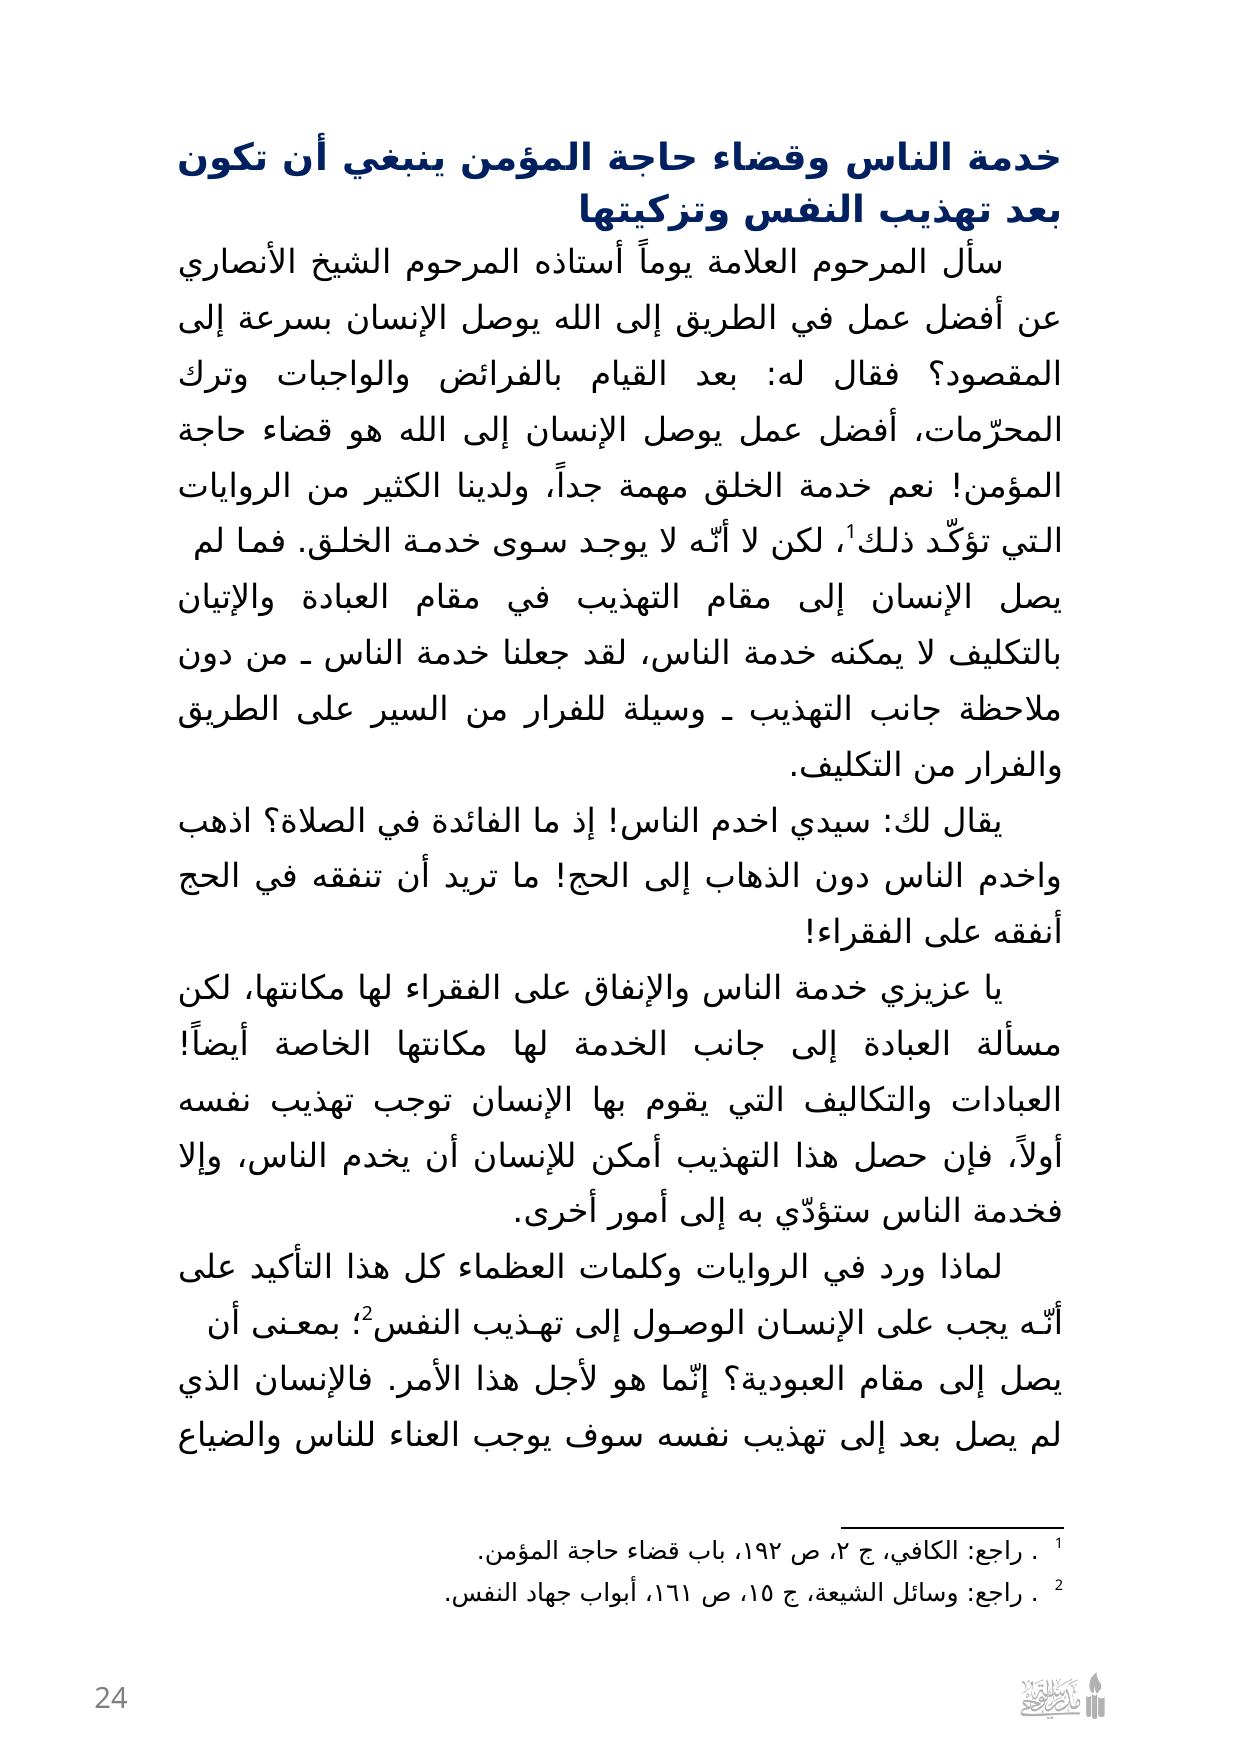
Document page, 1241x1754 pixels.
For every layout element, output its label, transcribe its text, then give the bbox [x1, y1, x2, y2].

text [177, 1245, 1063, 1469]
text سأل المرحوم العلامة يوماً أستاذه المرحوم الشيخ الأنصاري عن أفضل عمل في الطريق إلى الله يوصل الإنسان بسرعة إلى المقصود؟ فقال له: بعد القيام بالفرائض والواجبات وترك المحرّمات، أفضل عمل يوصل الإنسان إلى الله هو قضاء حاجة المؤمن! نعم خدمة الخلق مهمة جداً، ولدينا الكثير من الروايات التي تؤكّد ذلك، لكن لا أنّه لا يوجد سوى خدمة الخلق. فما لم يصل الإنسان إلى مقام التهذيب في مقام العبادة والإتيان بالتكليف لا يمكنه خدمة الناس، لقد جعلنا خدمة الناس ـ من دون ملاحظة جانب التهذيب ـ وسيلة للفرار من السير على الطريق والفرار من التكليف. [177, 240, 1063, 799]
picture [1020, 1672, 1105, 1719]
title خدمة الناس وقضاء حاجة المؤمن ينبغي أن تكون بعد تهذيب النفس وتزكيتها [177, 136, 1063, 232]
text يقال لك: سيدي اخدم الناس! إذ ما الفائدة في الصلاة؟ اذهب واخدم الناس دون الذهاب إلى الحج! ما تريد أن تنفقه في الحج أنفقه على الفقراء! [177, 799, 1063, 966]
text يا عزيزي خدمة الناس والإنفاق على الفقراء لها مكانتها، لكن مسألة العبادة إلى جانب الخدمة لها مكانتها الخاصة أيضاً! العبادات والتكاليف التي يقوم بها الإنسان توجب تهذيب نفسه أولاً، فإن حصل هذا التهذيب أمكن للإنسان أن يخدم الناس، وإلا فخدمة الناس ستؤدّي به إلى أمور أخرى. [177, 966, 1063, 1245]
